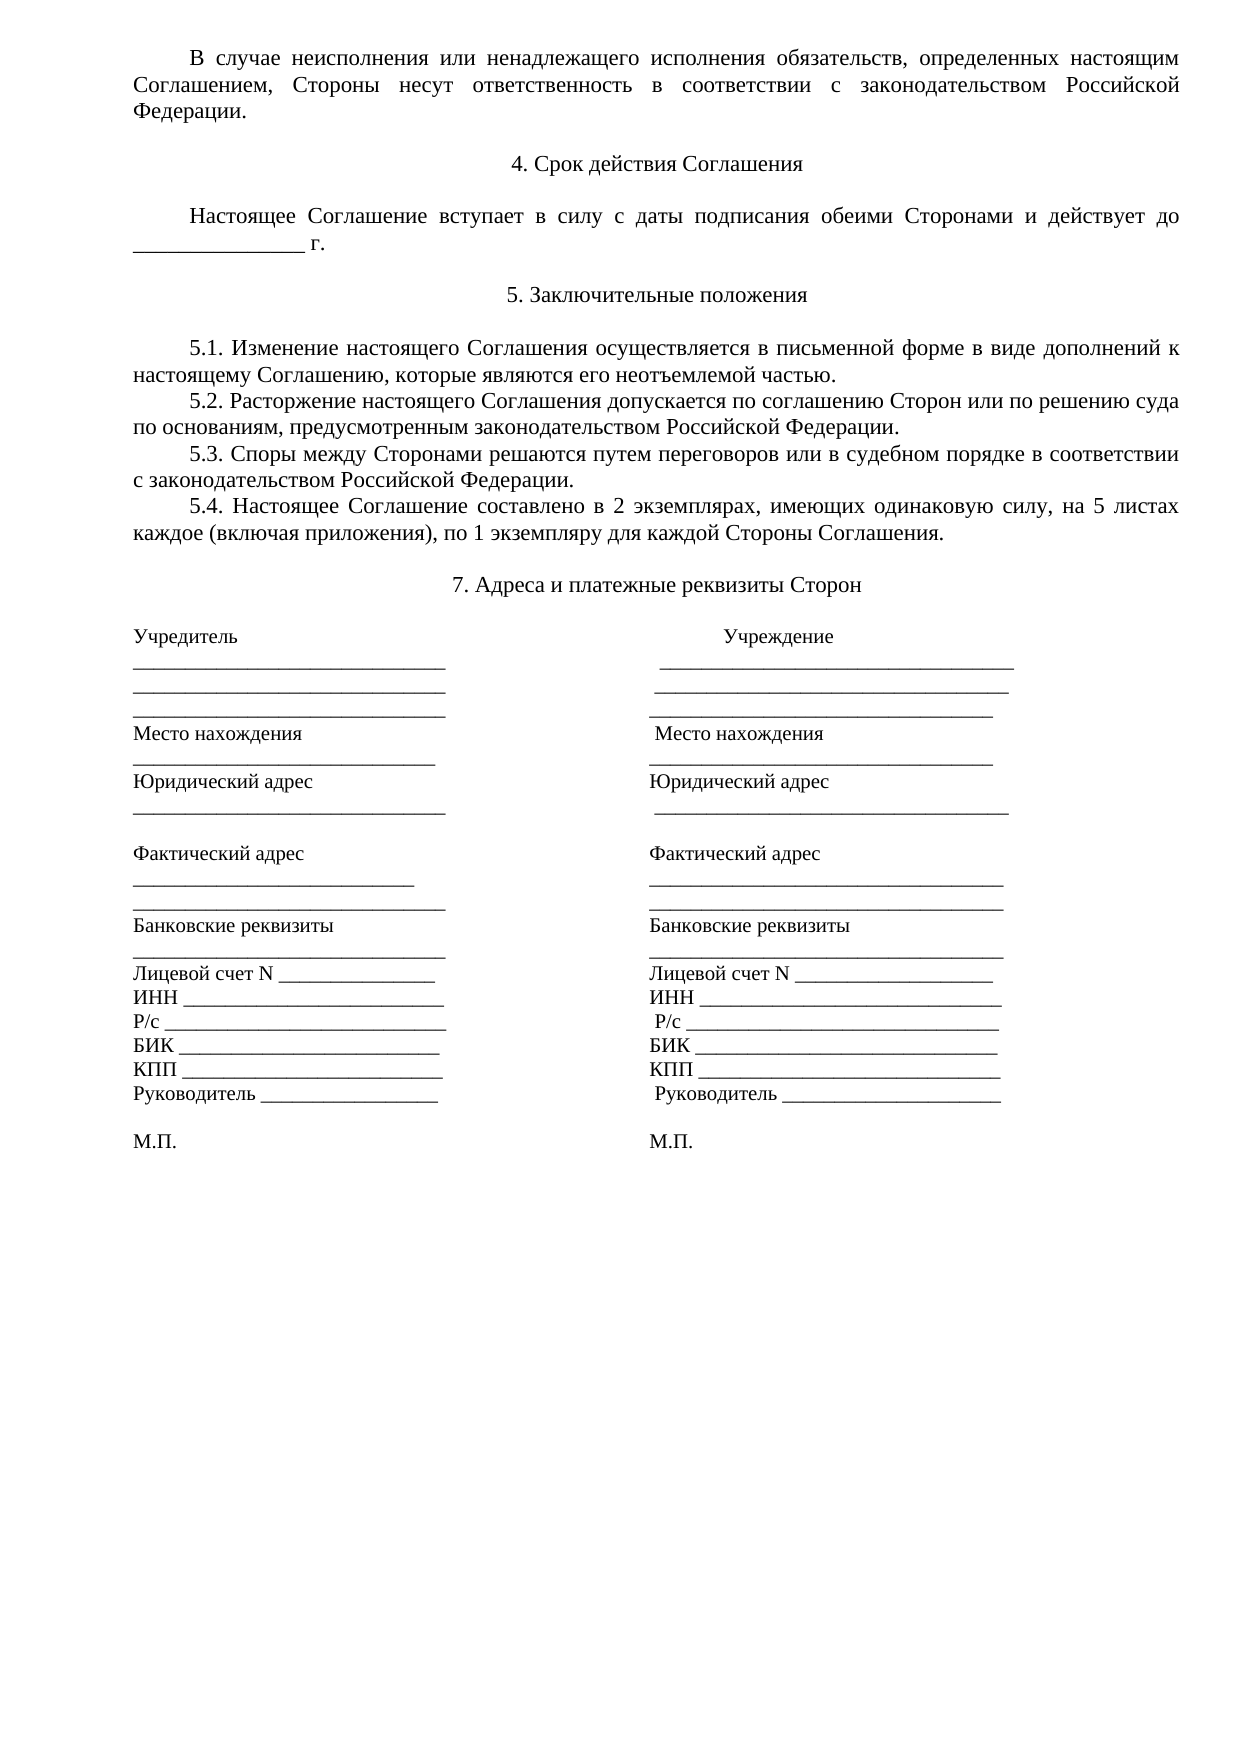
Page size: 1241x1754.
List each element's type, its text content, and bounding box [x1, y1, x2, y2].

text БИК _________________________ БИК _____________________________ [133, 1033, 1181, 1057]
text ______________________________ __________________________________ [133, 937, 1181, 961]
text ИНН _________________________ ИНН _____________________________ [133, 985, 1181, 1009]
text _____________________________ _________________________________ [133, 744, 1181, 768]
text КПП _________________________ КПП _____________________________ [133, 1057, 1181, 1081]
text 5.3. Споры между Сторонами решаются путем переговоров или в судебном порядке в соответствии с законодательством Российской Федерации. [133, 440, 1181, 492]
text В случае неисполнения или ненадлежащего исполнения обязательств, определенных настоящим Соглашением, Стороны несут ответственность в соответствии с законодательством Российской Федерации. [133, 44, 1181, 123]
text Настоящее Соглашение вступает в силу с даты подписания обеими Сторонами и действует до _______________ г. [133, 202, 1181, 255]
text Лицевой счет N _______________ Лицевой счет N ___________________ [133, 961, 1181, 985]
text Место нахождения Место нахождения [133, 720, 1181, 744]
text 5. Заключительные положения [133, 282, 1181, 308]
text ______________________________ __________________________________ [133, 793, 1181, 817]
text 4. Срок действия Соглашения [133, 150, 1181, 176]
text 5.4. Настоящее Соглашение составлено в 2 экземплярах, имеющих одинаковую силу, на 5 листах каждое (включая приложения), по 1 экземпляру для каждой Стороны Соглашения. [133, 492, 1181, 545]
text Юридический адрес Юридический адрес [133, 768, 1181, 793]
text Руководитель _________________ Руководитель _____________________ [133, 1081, 1181, 1105]
text М.П. М.П. [133, 1129, 1181, 1153]
text 7. Адреса и платежные реквизиты Сторон [133, 571, 1181, 598]
text ______________________________ __________________________________ [133, 672, 1181, 696]
text ______________________________ __________________________________ [133, 889, 1181, 913]
text 5.2. Расторжение настоящего Соглашения допускается по соглашению Сторон или по решению суда по основаниям, предусмотренным законодательством Российской Федерации. [133, 387, 1181, 440]
text Р/с ___________________________ Р/с ______________________________ [133, 1009, 1181, 1033]
text ______________________________ _________________________________ [133, 696, 1181, 720]
text Учредитель Учреждение [133, 624, 1181, 648]
text Фактический адрес Фактический адрес [133, 841, 1181, 865]
text 5.1. Изменение настоящего Соглашения осуществляется в письменной форме в виде дополнений к настоящему Соглашению, которые являются его неотъемлемой частью. [133, 334, 1181, 387]
text ______________________________ __________________________________ [133, 648, 1181, 672]
text Банковские реквизиты Банковские реквизиты [133, 913, 1181, 937]
text ___________________________ __________________________________ [133, 865, 1181, 889]
